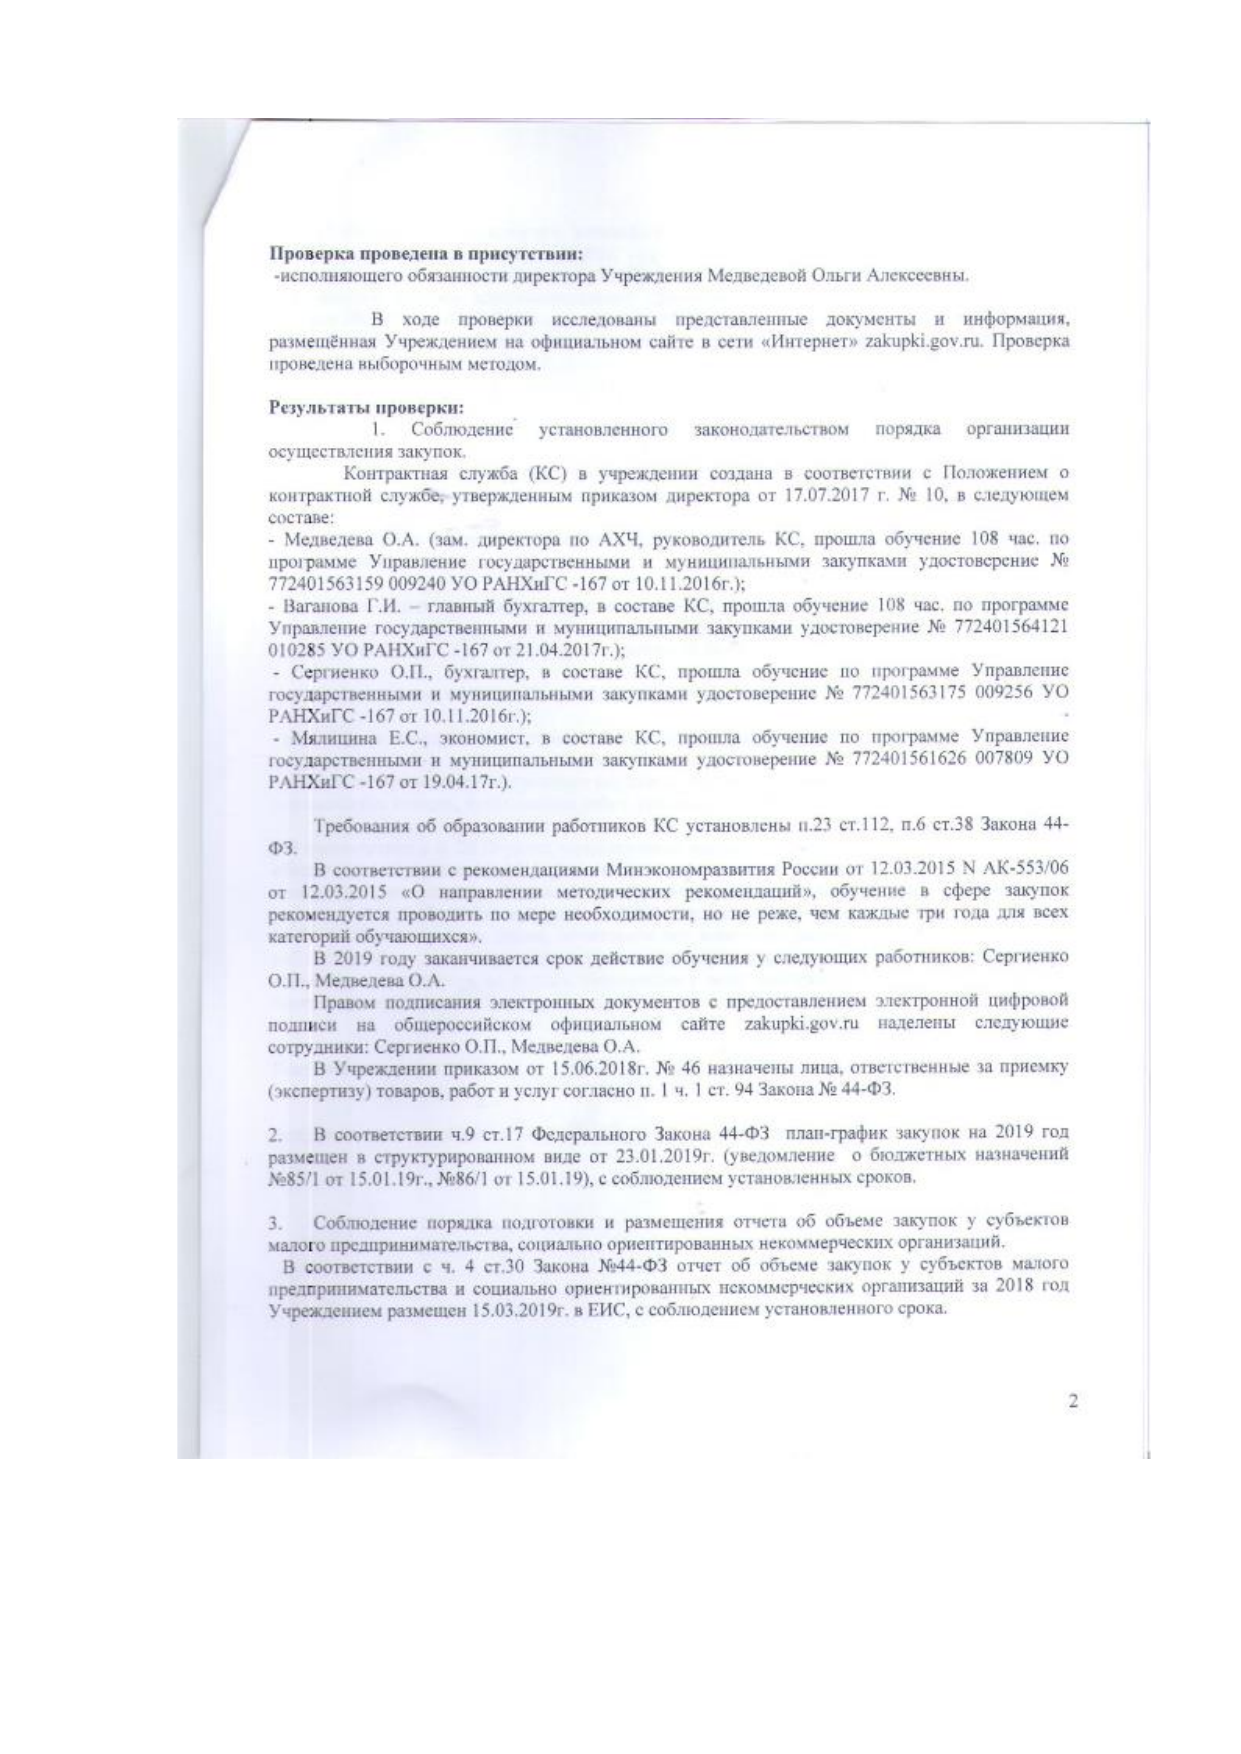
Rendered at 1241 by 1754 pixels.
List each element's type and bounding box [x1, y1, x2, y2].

picture [177, 118, 1151, 1459]
